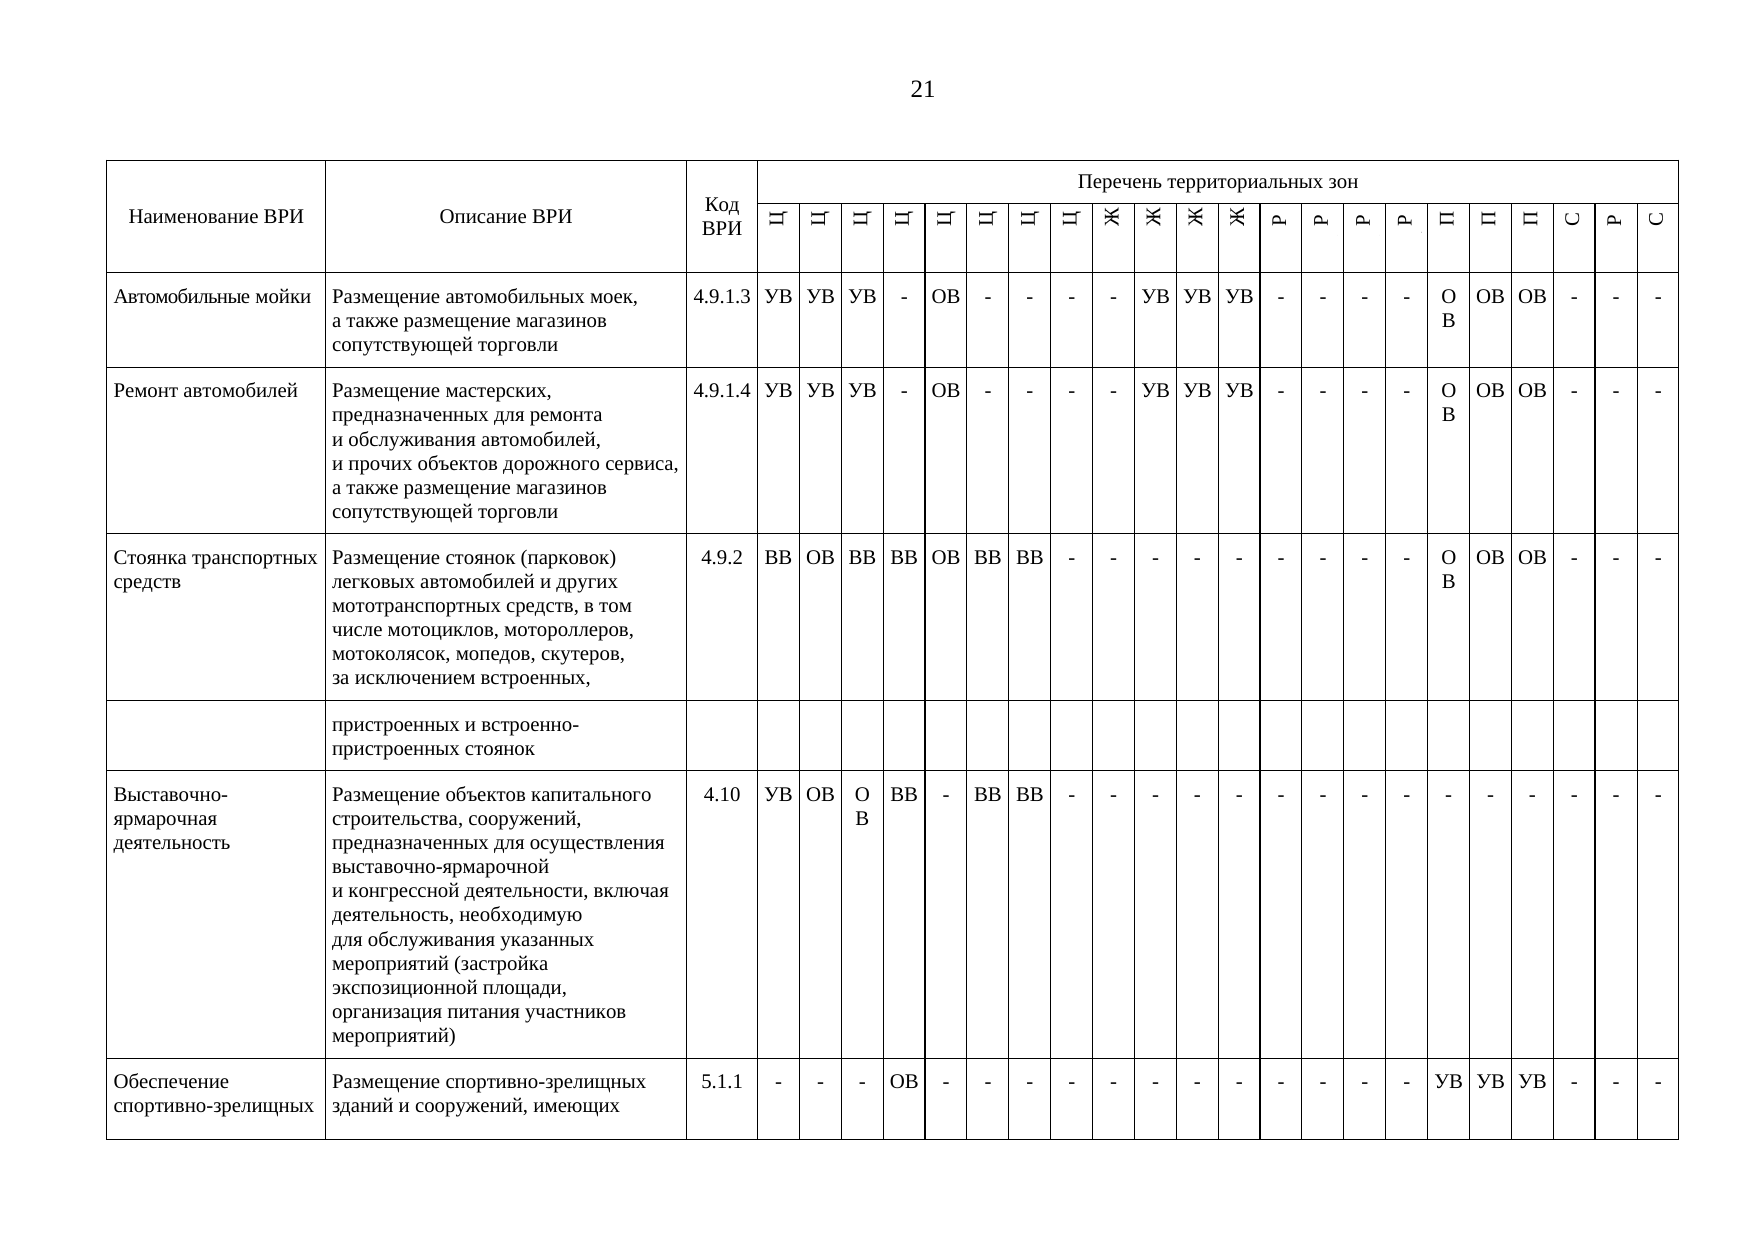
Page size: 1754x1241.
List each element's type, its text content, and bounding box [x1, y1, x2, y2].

table_cell - [1261, 1059, 1301, 1139]
table_cell УВ [1177, 368, 1218, 533]
table_cell 4.9.2 [687, 534, 757, 700]
table_cell - [1051, 368, 1092, 533]
table_cell ВВ [842, 534, 883, 700]
table_cell - [1009, 368, 1050, 533]
table_cell Сх [1638, 204, 1678, 272]
table_cell Ц-1 [758, 204, 799, 272]
table_header Описание ВРИ [326, 161, 686, 272]
table_cell Автомобильные мойки [107, 273, 325, 367]
table_cell - [1219, 534, 1259, 700]
table_cell - [1386, 368, 1427, 533]
table_cell ОВ [926, 368, 966, 533]
table_cell - [1302, 1059, 1343, 1139]
table_cell - [1638, 1059, 1678, 1139]
table_cell [1344, 701, 1385, 770]
table_cell - [1051, 1059, 1092, 1139]
table_cell Ж-2 [1135, 204, 1176, 272]
table_cell - [1261, 534, 1301, 700]
table_cell - [1219, 1059, 1259, 1139]
table_cell - [1219, 771, 1259, 1057]
table_cell - [967, 1059, 1008, 1139]
table_cell Ц-2 [800, 204, 841, 272]
table_cell ПК-3 [1512, 204, 1553, 272]
table_cell [1302, 701, 1343, 770]
table_cell ОВ [842, 771, 883, 1057]
table_cell УВ [1470, 1059, 1511, 1139]
table_cell - [1596, 534, 1637, 700]
table_cell - [1638, 534, 1678, 700]
table_cell - [800, 1059, 841, 1139]
table_cell - [926, 771, 966, 1057]
table_cell УВ [1135, 273, 1176, 367]
table_cell [1177, 701, 1218, 770]
table_cell ОВ [1428, 534, 1469, 700]
table_cell - [1344, 534, 1385, 700]
table_cell [884, 701, 924, 770]
table_cell - [1344, 273, 1385, 367]
table_cell Ц-3 [842, 204, 883, 272]
table_cell ОВ [1428, 368, 1469, 533]
table_cell УВ [842, 368, 883, 533]
table_cell - [1051, 771, 1092, 1057]
table_cell ВВ [758, 534, 799, 700]
table_cell ВВ [884, 771, 924, 1057]
table_cell Ремонт автомобилей [107, 368, 325, 533]
table_cell - [1554, 1059, 1594, 1139]
table_header Перечень территориальных зон [758, 161, 1678, 203]
table_cell - [1302, 368, 1343, 533]
table_cell ОВ [1428, 273, 1469, 367]
table_cell - [1177, 1059, 1218, 1139]
table_cell - [884, 368, 924, 533]
table_cell - [1554, 771, 1594, 1057]
table_cell - [1135, 1059, 1176, 1139]
table_cell - [967, 273, 1008, 367]
table_cell - [1009, 273, 1050, 367]
table_cell ВВ [1009, 771, 1050, 1057]
table_cell - [1596, 368, 1637, 533]
table_cell - [1261, 273, 1301, 367]
table_cell - [1135, 534, 1176, 700]
table_cell [1638, 701, 1678, 770]
table_cell ОВ [1470, 273, 1511, 367]
table_cell - [1638, 273, 1678, 367]
table_cell - [1177, 534, 1218, 700]
table_cell Стоянка транспортных средств [107, 534, 325, 700]
table_cell ОВ [1512, 534, 1553, 700]
table_cell [1470, 701, 1511, 770]
table_cell - [1261, 368, 1301, 533]
table_cell Ц-5м [967, 204, 1008, 272]
table_cell - [1009, 1059, 1050, 1139]
table_cell [800, 701, 841, 770]
table_cell Ц-4т [926, 204, 966, 272]
table_cell - [926, 1059, 966, 1139]
table_cell Ц-5н [1009, 204, 1050, 272]
table_cell ОВ [926, 273, 966, 367]
table_cell Ж-1 [1093, 204, 1134, 272]
table_cell Размещение объектов капитального строительства, сооружений, предназначенных для осуществления выставочно-ярмарочной и конгрессной деятельности, включая деятельность, необходимую для обслуживания указанных мероприятий (застройка экспозиционной площади, организация питания участников мероприятий) [326, 771, 686, 1057]
table_cell - [1386, 771, 1427, 1057]
table_cell УВ [1135, 368, 1176, 533]
table_cell 4.9.1.4 [687, 368, 757, 533]
table_cell Р-5 [1596, 204, 1637, 272]
table_cell - [1051, 273, 1092, 367]
table_cell - [1386, 273, 1427, 367]
table_cell [687, 701, 757, 770]
table_cell УВ [1428, 1059, 1469, 1139]
table_cell 5.1.1 [687, 1059, 757, 1139]
table_cell ВВ [967, 771, 1008, 1057]
table_cell - [758, 1059, 799, 1139]
table_cell ВВ [1009, 534, 1050, 700]
table_cell УВ [758, 771, 799, 1057]
table_cell [1386, 701, 1427, 770]
table_cell [926, 701, 966, 770]
table_cell 4.10 [687, 771, 757, 1057]
table_cell - [842, 1059, 883, 1139]
table_cell Размещение автомобильных моек, а также размещение магазинов сопутствующей торговли [326, 273, 686, 367]
table_cell Сн [1554, 204, 1594, 272]
table_cell Ц-4с [884, 204, 924, 272]
table_cell ОВ [926, 534, 966, 700]
table_cell - [1554, 368, 1594, 533]
table_cell ОВ [1470, 534, 1511, 700]
table_cell - [1386, 534, 1427, 700]
table_cell - [1302, 273, 1343, 367]
table_cell Р-2 [1302, 204, 1343, 272]
table_cell - [1596, 771, 1637, 1057]
table_cell УВ [758, 273, 799, 367]
table_cell Размещение стоянок (парковок) легковых автомобилей и других мототранспортных средств, в том числе мотоциклов, мотороллеров, мотоколясок, мопедов, скутеров, за исключением встроенных, [326, 534, 686, 700]
table_cell УВ [1219, 273, 1259, 367]
table_cell - [1177, 771, 1218, 1057]
table_cell УВ [1512, 1059, 1553, 1139]
table_cell Ц-5к [1051, 204, 1092, 272]
table_cell УВ [842, 273, 883, 367]
table_header Код ВРИ [687, 161, 757, 272]
table_cell [758, 701, 799, 770]
table_cell - [1261, 771, 1301, 1057]
table_cell - [1302, 534, 1343, 700]
table_cell ПК-1 [1428, 204, 1469, 272]
table_cell пристроенных и встроенно-пристроенных стоянок [326, 701, 686, 770]
table_cell Выставочно-ярмарочная деятельность [107, 771, 325, 1057]
table_cell - [1554, 273, 1594, 367]
table_cell - [1135, 771, 1176, 1057]
table_cell - [1638, 368, 1678, 533]
table_cell - [1470, 771, 1511, 1057]
table_cell [1596, 701, 1637, 770]
table_cell - [1386, 1059, 1427, 1139]
table_cell Р-4 [1386, 204, 1427, 272]
table_cell - [1428, 771, 1469, 1057]
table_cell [107, 1059, 325, 1139]
table_cell ОВ [1512, 273, 1553, 367]
table_cell - [1512, 771, 1553, 1057]
table_cell [1261, 701, 1301, 770]
table_cell - [1596, 273, 1637, 367]
table_cell - [1554, 534, 1594, 700]
table_cell ОВ [800, 771, 841, 1057]
table_cell 4.9.1.3 [687, 273, 757, 367]
table_cell ОВ [884, 1059, 924, 1139]
table_cell [1135, 701, 1176, 770]
table_cell ОВ [1470, 368, 1511, 533]
table_cell - [1093, 368, 1134, 533]
table_cell [1009, 701, 1050, 770]
table_cell УВ [1177, 273, 1218, 367]
table_cell - [1051, 534, 1092, 700]
table_cell [107, 701, 325, 770]
table_header Наименование ВРИ [107, 161, 325, 272]
table_cell УВ [1219, 368, 1259, 533]
table_cell - [1344, 1059, 1385, 1139]
table_cell - [967, 368, 1008, 533]
table_cell - [1596, 1059, 1637, 1139]
table_cell Р-1 [1261, 204, 1301, 272]
table_cell [1093, 701, 1134, 770]
table_cell - [1093, 771, 1134, 1057]
table_cell [1428, 701, 1469, 770]
table_cell ВВ [884, 534, 924, 700]
table_cell ВВ [967, 534, 1008, 700]
table_cell УВ [758, 368, 799, 533]
table_cell [1512, 701, 1553, 770]
table_cell - [1093, 273, 1134, 367]
table_cell - [1093, 534, 1134, 700]
table_cell [967, 701, 1008, 770]
table_cell Размещение мастерских, предназначенных для ремонта и обслуживания автомобилей, и прочих объектов дорожного сервиса, а также размещение магазинов сопутствующей торговли [326, 368, 686, 533]
table_cell [1219, 701, 1259, 770]
table_cell - [1302, 771, 1343, 1057]
table_cell ОВ [800, 534, 841, 700]
table_cell Р-3 [1344, 204, 1385, 272]
table_cell - [1093, 1059, 1134, 1139]
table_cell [326, 1059, 686, 1139]
table_cell УВ [800, 368, 841, 533]
table_cell - [1344, 771, 1385, 1057]
table_cell Ж-3 [1177, 204, 1218, 272]
table_cell [842, 701, 883, 770]
table_cell ОВ [1512, 368, 1553, 533]
table_cell ПК-2 [1470, 204, 1511, 272]
table_cell Ж-4 [1219, 204, 1259, 272]
table_cell [1554, 701, 1594, 770]
table_cell - [1638, 771, 1678, 1057]
table_cell - [1344, 368, 1385, 533]
table_cell - [884, 273, 924, 367]
table_cell УВ [800, 273, 841, 367]
table_cell [1051, 701, 1092, 770]
